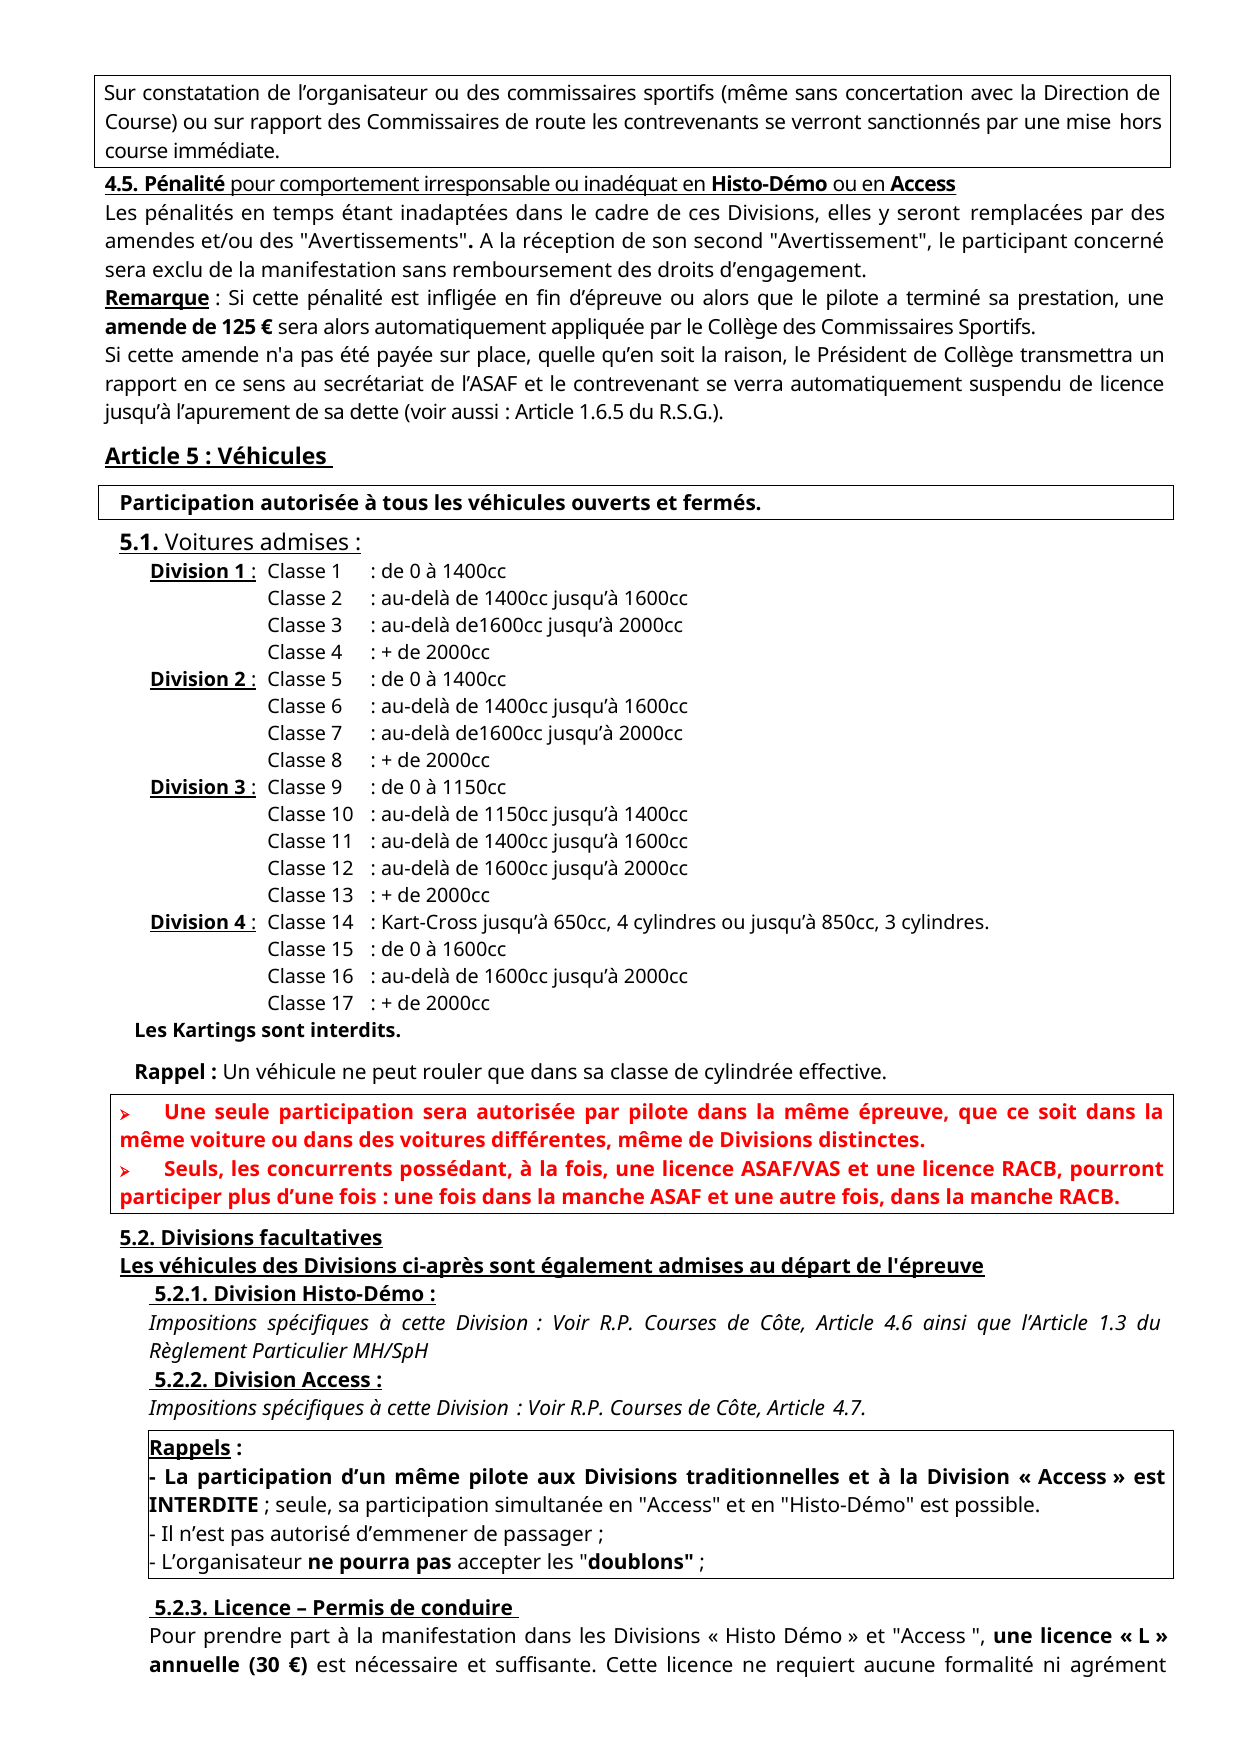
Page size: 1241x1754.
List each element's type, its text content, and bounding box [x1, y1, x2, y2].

text Sur constatation de l’organisateur ou des commissaires sportifs (même sans concertation avec la Direction de Course) ou sur rapport des Commissaires de route les contrevenants se verront sanctionnés par une mise hors course immédiate. [95, 76, 1170, 167]
text Les pénalités en temps étant inadaptées dans le cadre de ces Divisions, elles y seront remplacées par des amendes et/ou des "Avertissements". A la réception de son second "Avertissement", le participant concerné sera exclu de la manifestation sans remboursement des droits d’engagement. [104, 198, 1165, 283]
text Classe 8 : + de 2000cc [104, 746, 1165, 773]
text Classe 3 : au-delà de1600cc jusqu’à 2000cc [104, 611, 1165, 638]
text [149, 1621, 1168, 1678]
text Classe 15 : de 0 à 1600cc [104, 935, 1165, 962]
list Une seule participation sera autorisée par pilote dans la même épreuve, que ce soit dans la même voiture ou dans des voitures différentes, même de Divisions distinctes. [111, 1095, 1173, 1151]
text Classe 10 : au-delà de 1150cc jusqu’à 1400cc [104, 800, 1165, 827]
text Division 2 : Classe 5 : de 0 à 1400cc [104, 665, 1165, 692]
text Article 5 : Véhicules [104, 440, 1165, 471]
text Impositions spécifiques à cette Division : Voir R.P. Courses de Côte, Article 4.7. [149, 1393, 1165, 1422]
list Si cette amende n'a pas été payée sur place, quelle qu’en soit la raison, le Président de Collège transmettra un rapport en ce sens au secrétariat de l’ASAF et le contrevenant se verra automatiquement suspendu de licence jusqu’à l’apurement de sa dette (voir aussi : Article 1.6.5 du R.S.G.). [104, 340, 1165, 426]
text 5.2. Divisions facultatives [104, 1223, 1165, 1251]
text 5.2.1. Division Histo-Démo : [149, 1279, 1165, 1308]
text - L’organisateur ne pourra pas accepter les "doublons" ; [149, 1544, 1173, 1578]
text Classe 16 : au-delà de 1600cc jusqu’à 2000cc [104, 962, 1165, 989]
text Classe 7 : au-delà de1600cc jusqu’à 2000cc [104, 719, 1165, 746]
list Remarque : Si cette pénalité est infligée en fin d’épreuve ou alors que le pilote a terminé sa prestation, une amende de 125 € sera alors automatiquement appliquée par le Collège des Commissaires Sportifs. [104, 283, 1165, 340]
text - Il n’est pas autorisé d’emmener de passager ; [149, 1516, 1173, 1544]
text Classe 4 : + de 2000cc [104, 638, 1165, 665]
text Rappel : Un véhicule ne peut rouler que dans sa classe de cylindrée effective. [134, 1057, 1165, 1086]
text - La participation d’un même pilote aux Divisions traditionnelles et à la Division « Access » est INTERDITE ; seule, sa participation simultanée en "Access" et en "Histo-Démo" est possible. [149, 1459, 1173, 1516]
text 5.2.3. Licence – Permis de conduire [134, 1593, 1168, 1621]
text Classe 12 : au-delà de 1600cc jusqu’à 2000cc [104, 854, 1165, 881]
text Les véhicules des Divisions ci-après sont également admises au départ de l'épreuve [104, 1251, 1165, 1279]
text Division 3 : Classe 9 : de 0 à 1150cc [104, 773, 1165, 800]
text Division 1 : Classe 1 : de 0 à 1400cc [104, 557, 1165, 584]
list Seuls, les concurrents possédant, à la fois, une licence ASAF/VAS et une licence RACB, pourront participer plus d’une fois : une fois dans la manche ASAF et une autre fois, dans la manche RACB. [111, 1151, 1173, 1213]
text Classe 2 : au-delà de 1400cc jusqu’à 1600cc [104, 584, 1165, 611]
text Participation autorisée à tous les véhicules ouverts et fermés. [99, 486, 1173, 519]
text Classe 17 : + de 2000cc [104, 989, 1165, 1016]
text Impositions spécifiques à cette Division : Voir R.P. Courses de Côte, Article 4.6 ainsi que l’Article 1.3 du Règlement Particulier MH/SpH [149, 1308, 1165, 1365]
text Les Kartings sont interdits. [134, 1016, 1165, 1043]
text Division 4 : Classe 14 : Kart-Cross jusqu’à 650cc, 4 cylindres ou jusqu’à 850cc, 3 cylindres. [104, 908, 1165, 935]
text 5.1. Voitures admises : [104, 526, 1165, 557]
text Classe 13 : + de 2000cc [104, 881, 1165, 908]
text 4.5. Pénalité pour comportement irresponsable ou inadéquat en Histo-Démo ou en Access [104, 169, 1165, 198]
text Classe 6 : au-delà de 1400cc jusqu’à 1600cc [104, 692, 1165, 719]
text 5.2.2. Division Access : [149, 1365, 1165, 1393]
text Classe 11 : au-delà de 1400cc jusqu’à 1600cc [131, 827, 1165, 854]
text Rappels : [149, 1431, 1173, 1459]
